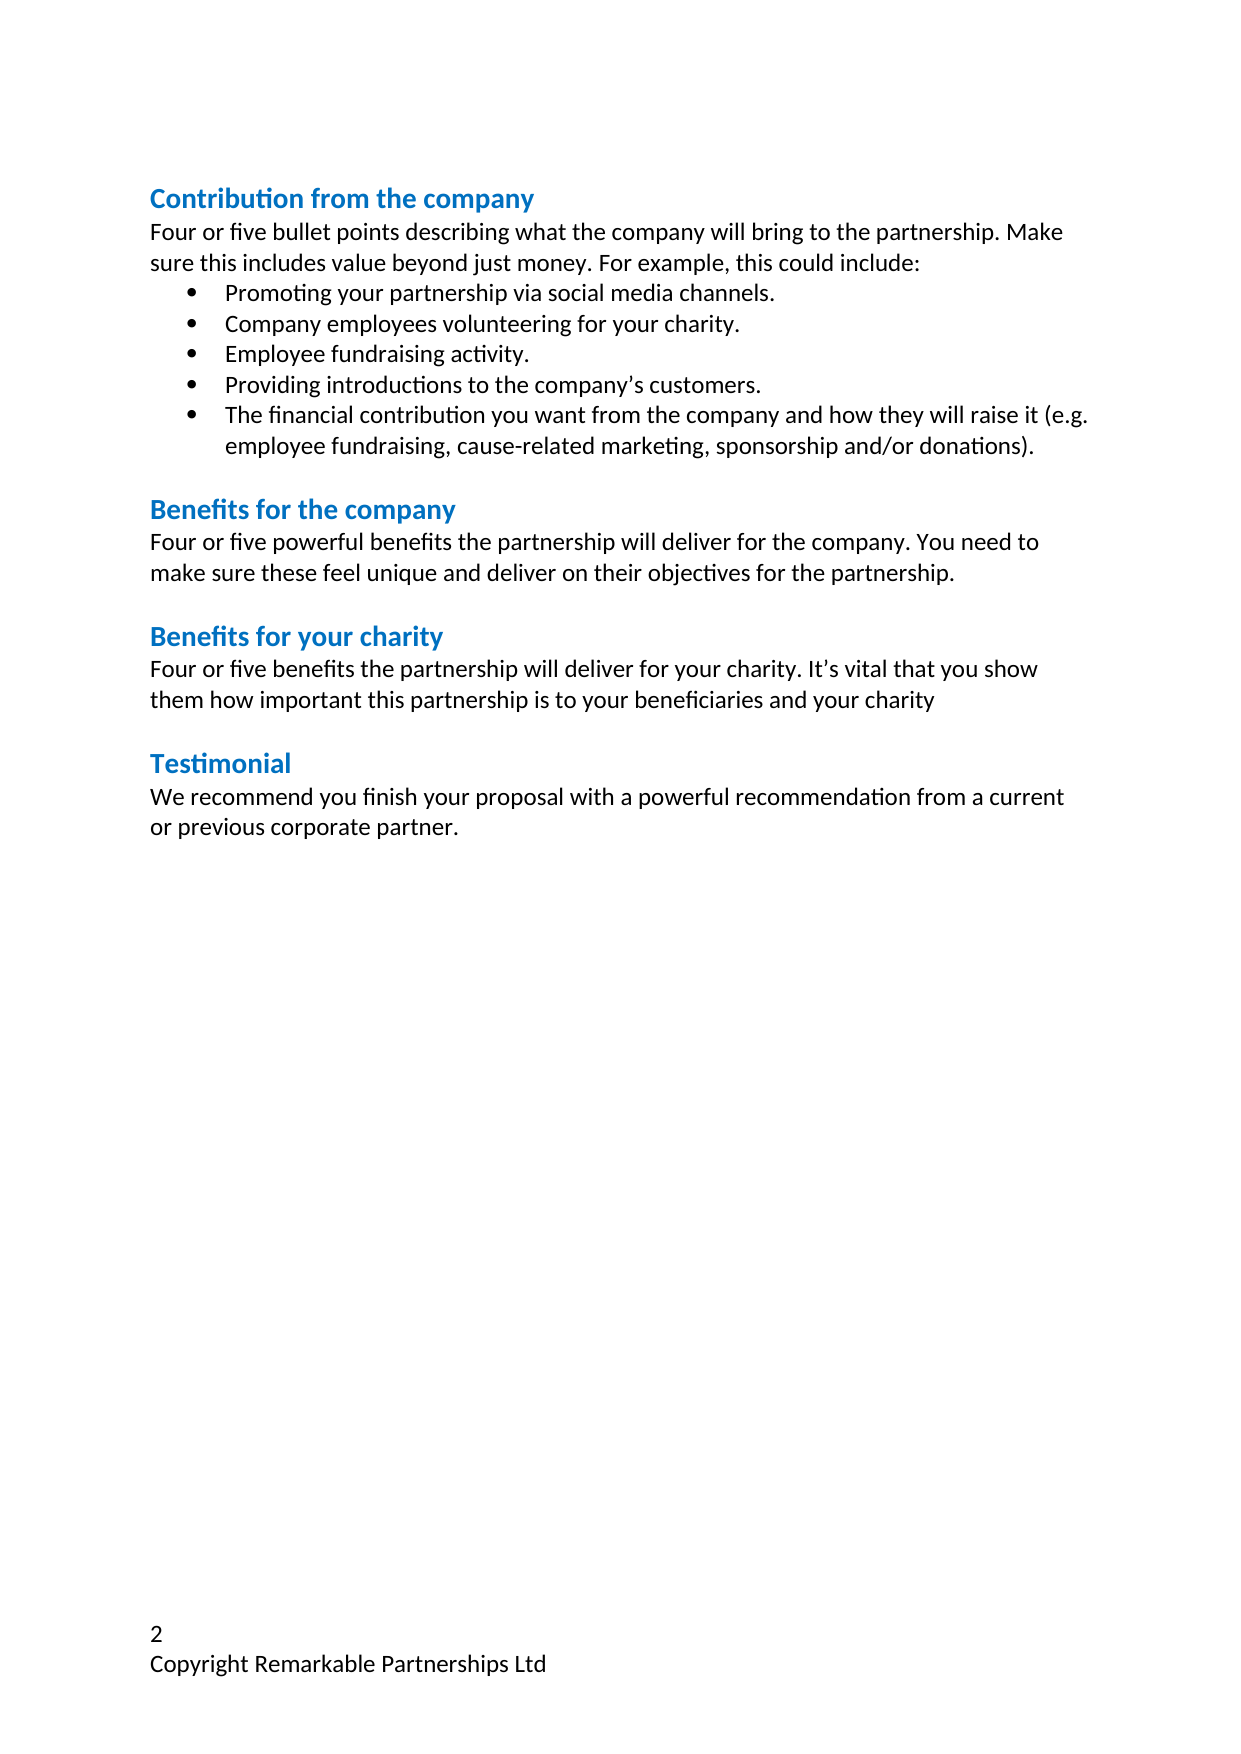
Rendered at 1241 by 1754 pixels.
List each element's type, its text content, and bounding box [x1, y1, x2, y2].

list Promoting your partnership via social media channels. [187, 277, 1090, 308]
list The financial contribution you want from the company and how they will raise it (e.g. employee fundraising, cause-related marketing, sponsorship and/or donations). [187, 399, 1090, 460]
text Contribution from the company [150, 181, 1090, 216]
list Employee fundraising activity. [187, 338, 1090, 369]
text Four or five powerful benefits the partnership will deliver for the company. You need to make sure these feel unique and deliver on their objectives for the partnership. [150, 526, 1090, 587]
list Company employees volunteering for your charity. [187, 308, 1090, 338]
text Four or five bullet points describing what the company will bring to the partnership. Make sure this includes value beyond just money. For example, this could include: [150, 216, 1090, 277]
text Benefits for your charity [150, 618, 1090, 654]
text We recommend you finish your proposal with a powerful recommendation from a current or previous corporate partner. [150, 781, 1090, 842]
text Four or five benefits the partnership will deliver for your charity. It’s vital that you show them how important this partnership is to your beneficiaries and your charity [150, 654, 1090, 715]
text Benefits for the company [150, 491, 1090, 526]
text Testimonial [150, 745, 1090, 781]
list Providing introductions to the company’s customers. [187, 369, 1090, 399]
